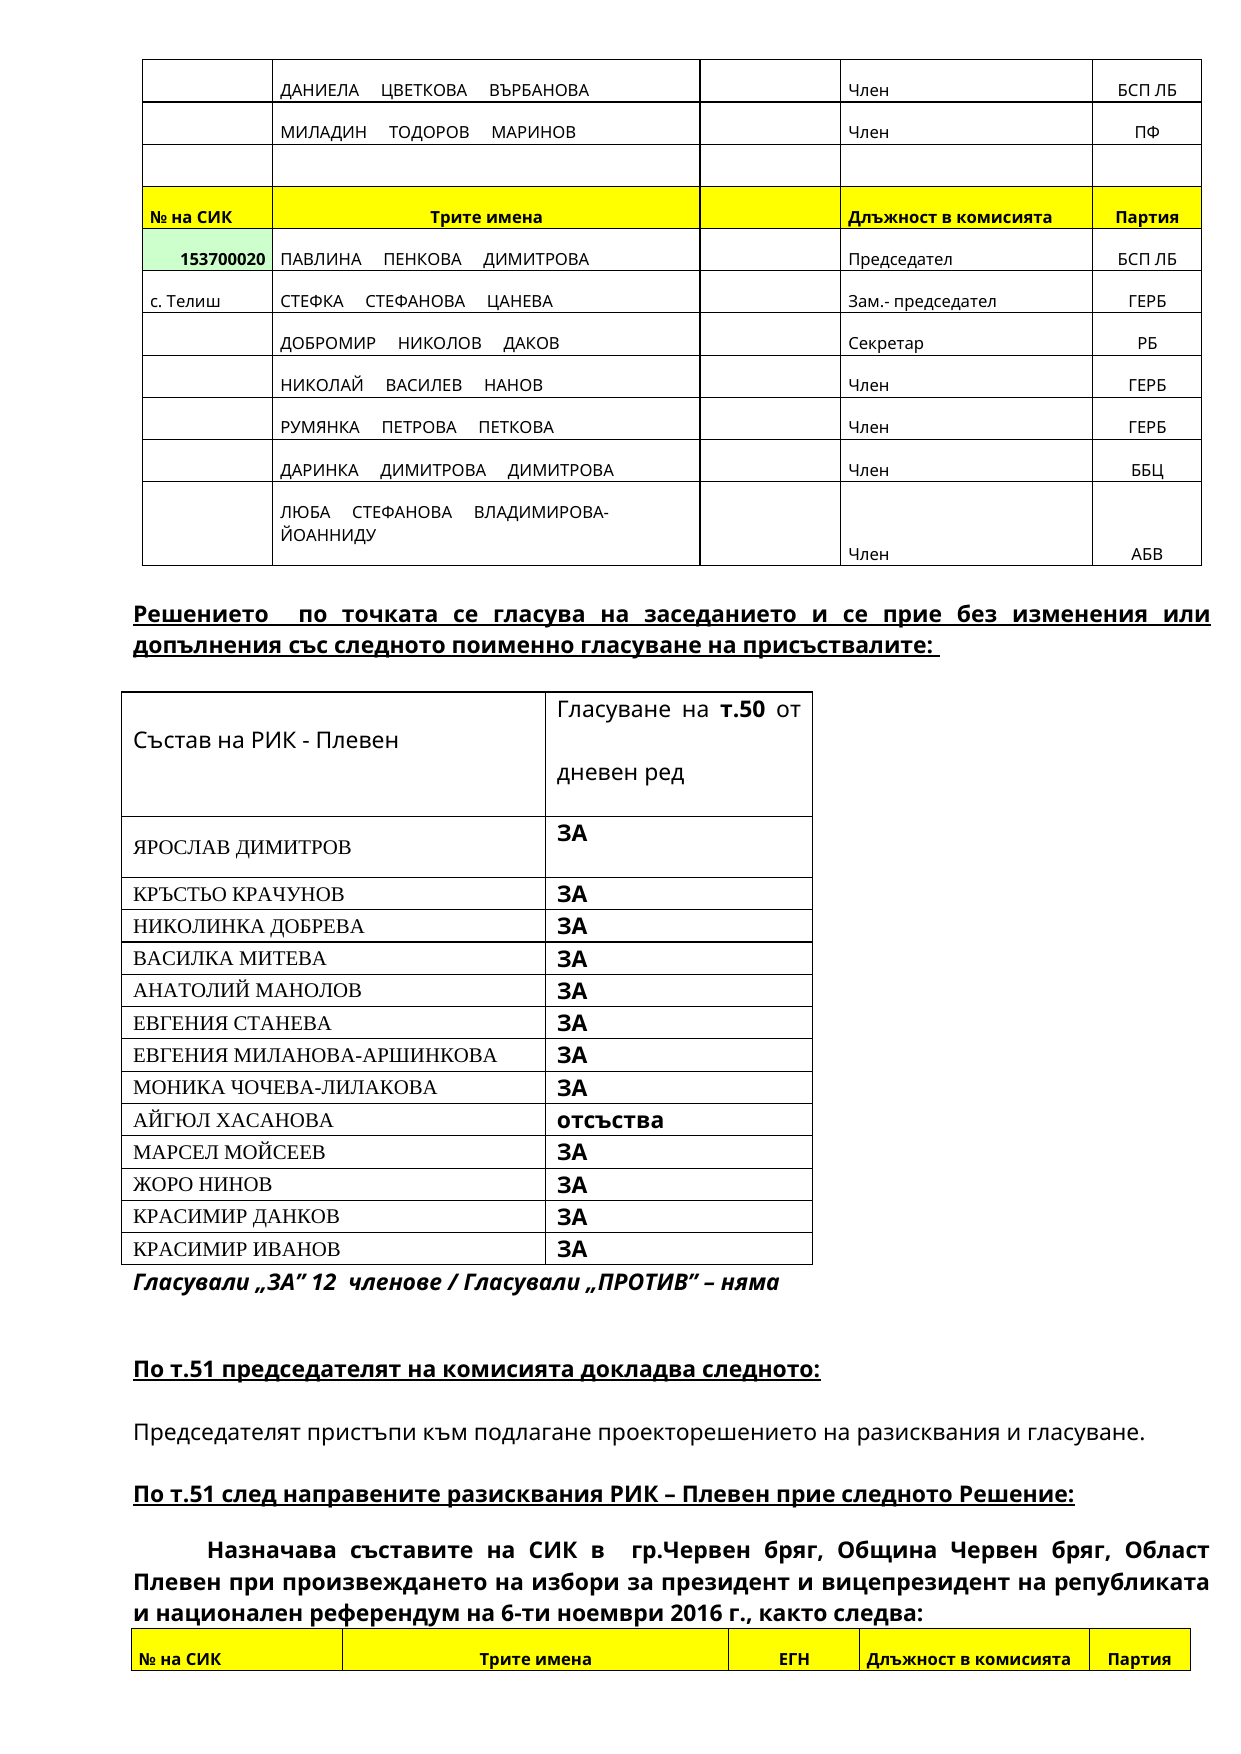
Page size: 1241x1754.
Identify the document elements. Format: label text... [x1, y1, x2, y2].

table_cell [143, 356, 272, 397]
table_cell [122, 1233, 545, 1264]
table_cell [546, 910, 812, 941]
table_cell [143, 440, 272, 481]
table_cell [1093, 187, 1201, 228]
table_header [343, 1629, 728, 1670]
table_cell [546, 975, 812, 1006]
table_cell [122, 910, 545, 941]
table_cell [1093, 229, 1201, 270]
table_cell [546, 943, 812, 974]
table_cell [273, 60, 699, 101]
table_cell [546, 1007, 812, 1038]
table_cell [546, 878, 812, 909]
text Гласували „ЗА” 12 членове / Гласували „ПРОТИВ” – няма [133, 1265, 1206, 1297]
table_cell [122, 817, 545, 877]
text Решението по точката се гласува на заседанието и се прие без изменения или допълнения със следното поименно гласуване на присъствалите: [133, 626, 1211, 660]
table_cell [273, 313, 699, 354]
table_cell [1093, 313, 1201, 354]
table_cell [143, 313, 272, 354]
text По т.51 след направените разисквания РИК – Плевен прие следното Решение: [133, 1478, 1211, 1509]
text Председателят пристъпи към подлагане проекторешението на разисквания и гласуване. [133, 1415, 1206, 1447]
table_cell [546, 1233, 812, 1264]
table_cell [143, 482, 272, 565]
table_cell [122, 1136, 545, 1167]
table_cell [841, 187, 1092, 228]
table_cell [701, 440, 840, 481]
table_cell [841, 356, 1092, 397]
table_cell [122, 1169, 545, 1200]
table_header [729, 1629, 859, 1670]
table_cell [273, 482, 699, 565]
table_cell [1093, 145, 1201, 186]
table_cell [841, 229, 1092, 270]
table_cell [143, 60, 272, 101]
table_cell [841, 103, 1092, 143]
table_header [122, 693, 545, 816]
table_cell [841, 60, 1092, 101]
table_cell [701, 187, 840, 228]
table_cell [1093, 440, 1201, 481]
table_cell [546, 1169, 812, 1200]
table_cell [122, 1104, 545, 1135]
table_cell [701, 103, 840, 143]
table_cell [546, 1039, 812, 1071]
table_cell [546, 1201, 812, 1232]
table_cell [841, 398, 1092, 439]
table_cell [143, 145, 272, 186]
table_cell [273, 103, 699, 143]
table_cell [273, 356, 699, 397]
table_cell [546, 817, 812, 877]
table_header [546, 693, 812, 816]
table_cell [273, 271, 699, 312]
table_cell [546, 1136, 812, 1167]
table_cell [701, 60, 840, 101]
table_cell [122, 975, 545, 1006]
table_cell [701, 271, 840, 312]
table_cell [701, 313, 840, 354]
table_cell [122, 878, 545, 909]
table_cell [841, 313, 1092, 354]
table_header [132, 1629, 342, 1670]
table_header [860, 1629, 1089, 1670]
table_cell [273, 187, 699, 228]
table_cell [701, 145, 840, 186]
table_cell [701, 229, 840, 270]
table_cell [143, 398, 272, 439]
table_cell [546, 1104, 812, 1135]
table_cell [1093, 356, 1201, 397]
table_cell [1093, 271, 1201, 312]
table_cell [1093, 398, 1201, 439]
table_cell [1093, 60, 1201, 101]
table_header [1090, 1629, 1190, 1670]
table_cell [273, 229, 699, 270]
text По т.51 председателят на комисията докладва следното: [133, 1353, 1206, 1384]
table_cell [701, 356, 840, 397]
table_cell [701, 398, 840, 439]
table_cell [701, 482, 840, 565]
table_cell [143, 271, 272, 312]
text Назначава съставите на СИК в гр.Червен бряг, Община Червен бряг, Област Плевен при произвеждането на избори за президент и вицепрезидент на републиката и национален референдум на 6-ти ноември ., както следва: [133, 1534, 1211, 1628]
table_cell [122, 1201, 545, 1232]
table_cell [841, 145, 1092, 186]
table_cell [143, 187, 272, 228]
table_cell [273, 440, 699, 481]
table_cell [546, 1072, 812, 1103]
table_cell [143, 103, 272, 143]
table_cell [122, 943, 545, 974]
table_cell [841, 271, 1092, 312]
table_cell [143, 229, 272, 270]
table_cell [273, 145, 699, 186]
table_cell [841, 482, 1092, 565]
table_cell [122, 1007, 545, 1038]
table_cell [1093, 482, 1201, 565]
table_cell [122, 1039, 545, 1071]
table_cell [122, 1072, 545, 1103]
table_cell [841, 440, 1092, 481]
text Решението по точката се гласува на заседанието и се прие без изменения или допълнения със следното поименно гласуване на присъствалите: [133, 598, 1211, 624]
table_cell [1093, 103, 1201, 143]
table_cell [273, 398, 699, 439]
